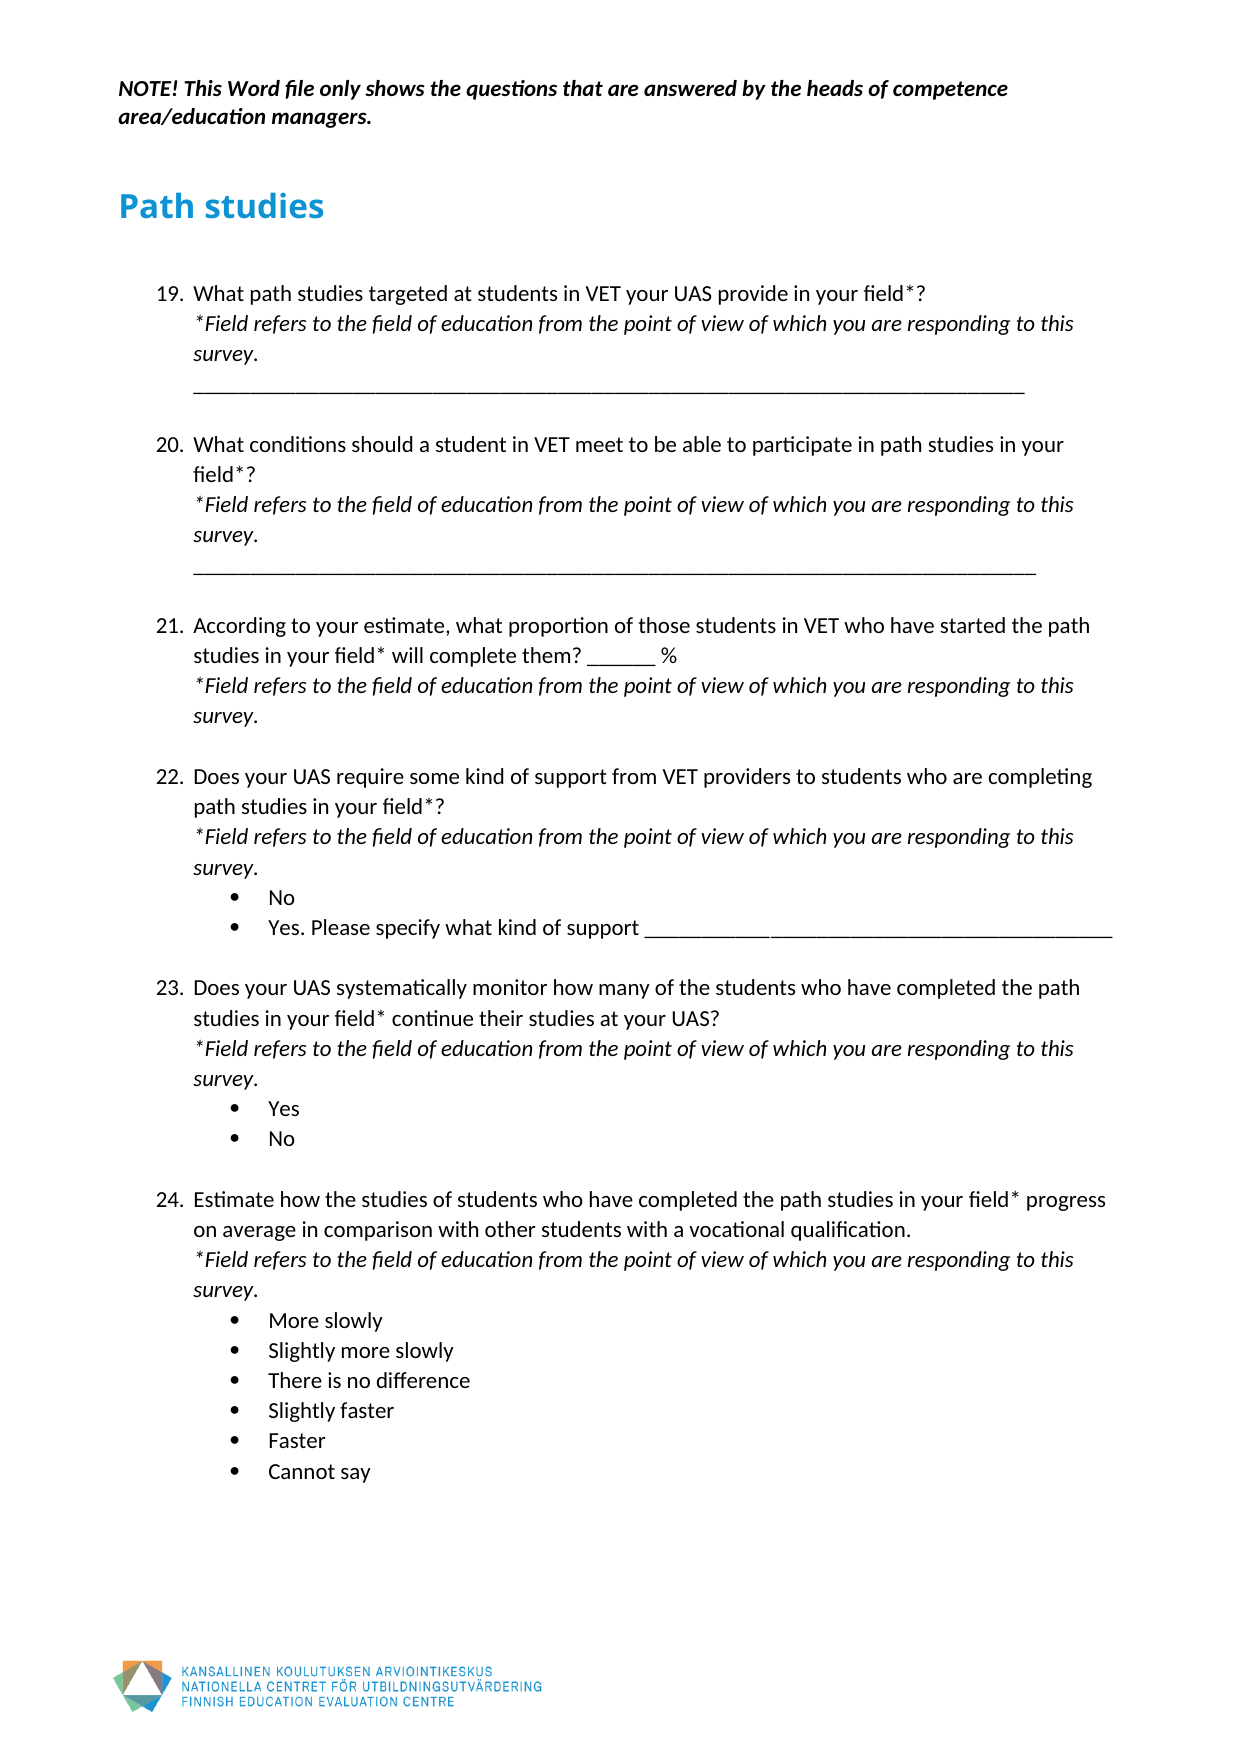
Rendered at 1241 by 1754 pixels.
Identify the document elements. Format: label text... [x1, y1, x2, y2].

list No [231, 1124, 1122, 1152]
list __________________________________________________________________________ [193, 551, 1122, 578]
list No [231, 883, 1122, 911]
list There is no difference [231, 1366, 1122, 1394]
list Estimate how the studies of students who have completed the path studies in your field* progress on average in comparison with other students with a vocational qualification. [156, 1185, 1122, 1243]
subtitle Path studies [118, 183, 1122, 228]
list Does your UAS require some kind of support from VET providers to students who are completing path studies in your field*? [156, 762, 1122, 820]
list More slowly [231, 1306, 1122, 1334]
list *Field refers to the field of education from the point of view of which you are responding to this survey. [193, 822, 1122, 881]
list According to your estimate, what proportion of those students in VET who have started the path studies in your field* will complete them? ______ % [156, 611, 1122, 669]
list *Field refers to the field of education from the point of view of which you are responding to this survey. [193, 671, 1122, 729]
list Does your UAS systematically monitor how many of the students who have completed the path studies in your field* continue their studies at your UAS? [156, 973, 1122, 1032]
list What conditions should a student in VET meet to be able to participate in path studies in your field*? [156, 430, 1122, 488]
list *Field refers to the field of education from the point of view of which you are responding to this survey. [193, 490, 1122, 548]
list What path studies targeted at students in VET your UAS provide in your field*? [156, 279, 1122, 307]
list Yes. Please specify what kind of support _________________________________________ [231, 913, 1122, 941]
list *Field refers to the field of education from the point of view of which you are responding to this survey. [193, 1034, 1122, 1092]
list Slightly more slowly [231, 1336, 1122, 1364]
list Faster [231, 1427, 1122, 1454]
list Yes [231, 1094, 1122, 1122]
list Cannot say [231, 1457, 1122, 1485]
list _________________________________________________________________________ [193, 369, 1122, 397]
list *Field refers to the field of education from the point of view of which you are responding to this survey. [193, 309, 1122, 367]
list Slightly faster [231, 1396, 1122, 1424]
picture [93, 1638, 572, 1723]
list *Field refers to the field of education from the point of view of which you are responding to this survey. [193, 1245, 1122, 1303]
